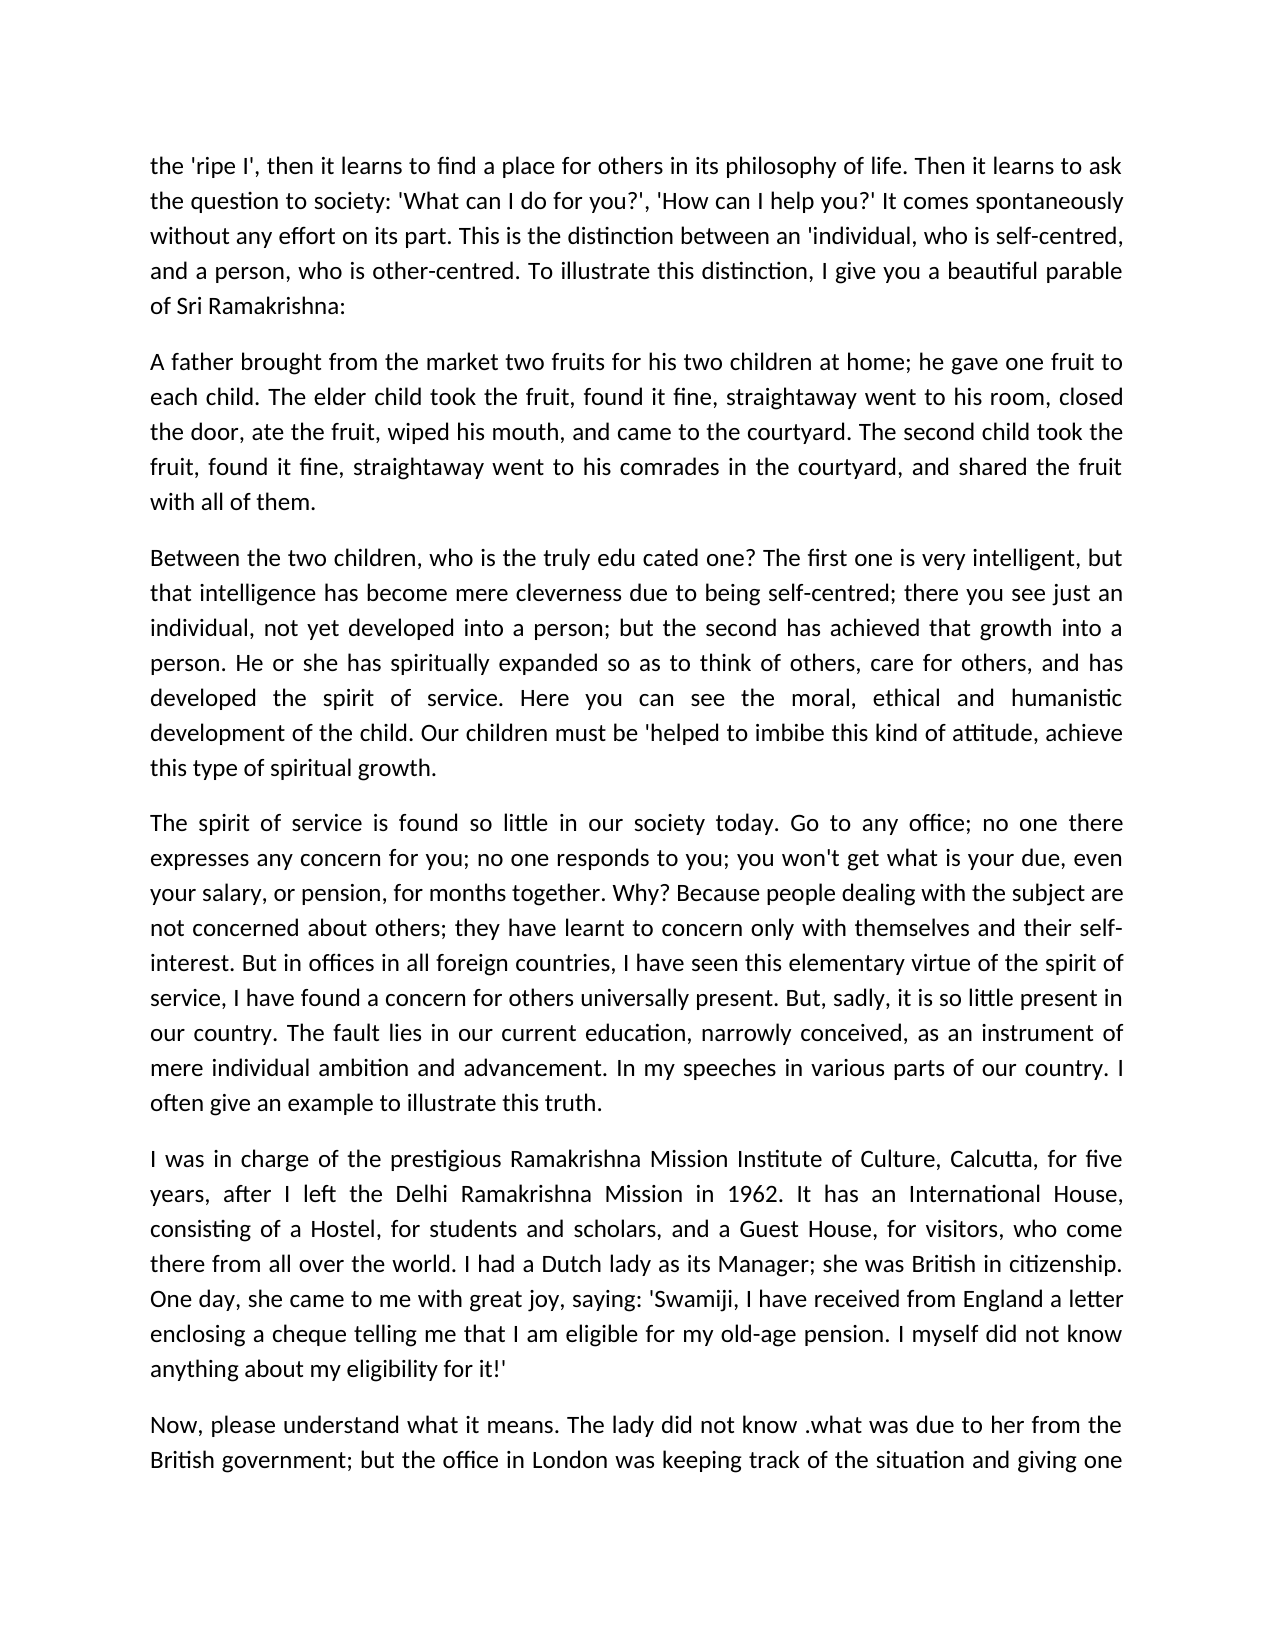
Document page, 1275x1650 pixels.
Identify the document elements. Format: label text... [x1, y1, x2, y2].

text Between the two children, who is the truly edu cated one? The first one is very intelligent, but that intelligence has become mere cleverness due to being self-centred; there you see just an individual, not yet developed into a person; but the second has achieved that growth into a person. He or she has spiritually expanded so as to think of others, care for others, and has developed the spirit of service. Here you can see the moral, ethical and humanistic development of the child. Our children must be 'helped to imbibe this kind of attitude, achieve this type of spiritual growth. [150, 542, 1125, 782]
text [150, 1409, 1125, 1475]
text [150, 150, 1125, 321]
text The spirit of service is found so little in our society today. Go to any office; no one there expresses any concern for you; no one responds to you; you won't get what is your due, even your salary, or pension, for months together. Why? Because people dealing with the subject are not concerned about others; they have learnt to concern only with themselves and their self-interest. But in offices in all foreign countries, I have seen this elementary virtue of the spirit of service, I have found a concern for others universally present. But, sadly, it is so little present in our country. The fault lies in our current education, narrowly conceived, as an instrument of mere individual ambition and advancement. In my speeches in various parts of our country. I often give an example to illustrate this truth. [150, 807, 1125, 1118]
text I was in charge of the prestigious Ramakrishna Mission Institute of Culture, Calcutta, for five years, after I left the Delhi Ramakrishna Mission in 1962. It has an International House, consisting of a Hostel, for students and scholars, and a Guest House, for visitors, who come there from all over the world. I had a Dutch lady as its Manager; she was British in citizenship. One day, she came to me with great joy, saying: 'Swamiji, I have received from England a letter enclosing a cheque telling me that I am eligible for my old-age pension. I myself did not know anything about my eligibility for it!' [150, 1143, 1125, 1384]
text A father brought from the market two fruits for his two children at home; he gave one fruit to each child. The elder child took the fruit, found it fine, straightaway went to his room, closed the door, ate the fruit, wiped his mouth, and came to the courtyard. The second child took the fruit, found it fine, straightaway went to his comrades in the courtyard, and shared the fruit with all of them. [150, 346, 1125, 516]
